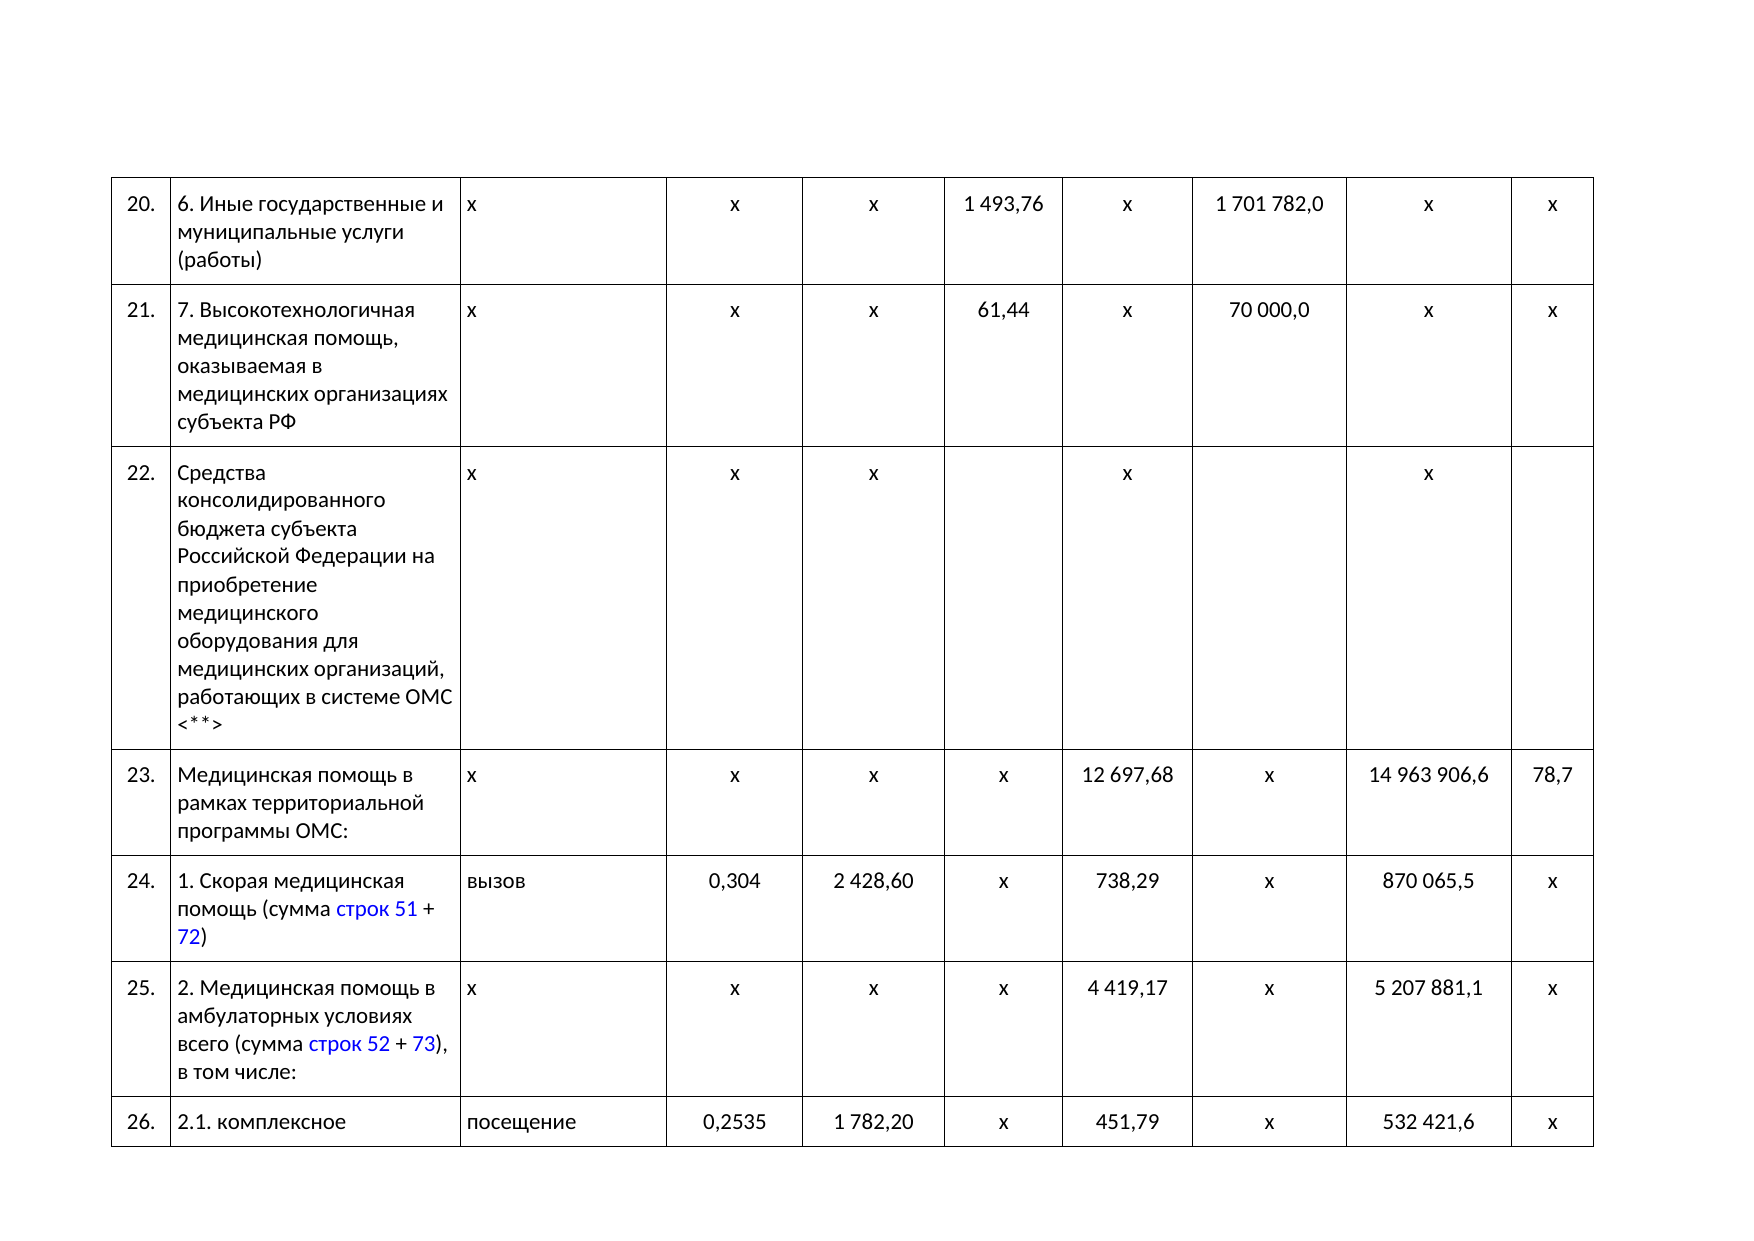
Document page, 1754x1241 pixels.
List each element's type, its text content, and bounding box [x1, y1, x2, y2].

table_cell 21. [112, 285, 170, 446]
table_cell х [461, 447, 666, 748]
table_cell х [803, 447, 944, 748]
table_cell 14 963 906,6 [1347, 750, 1511, 855]
table_cell [945, 447, 1062, 748]
table_cell х [1063, 447, 1192, 748]
table_cell х [945, 1097, 1062, 1146]
table_cell посещение [461, 1097, 666, 1146]
table_cell 1 782,20 [803, 1097, 944, 1146]
table_cell х [1512, 285, 1593, 446]
table_cell х [803, 285, 944, 446]
table_cell Средства консолидированного бюджета субъекта Российской Федерации на приобретение медицинского оборудования для медицинских организаций, работающих в системе ОМС <**> [171, 447, 460, 748]
table_cell Медицинская помощь в рамках территориальной программы ОМС: [171, 750, 460, 855]
table_cell 12 697,68 [1063, 750, 1192, 855]
table_cell [1512, 447, 1593, 748]
table_cell 78,7 [1512, 750, 1593, 855]
table_cell 70 000,0 [1193, 285, 1346, 446]
table_cell х [1063, 178, 1192, 283]
table_cell х [461, 750, 666, 855]
table_cell 25. [112, 962, 170, 1096]
table_cell х [1063, 285, 1192, 446]
table_cell вызов [461, 856, 666, 961]
table_cell 7. Высокотехнологичная медицинская помощь, оказываемая в медицинских организациях субъекта РФ [171, 285, 460, 446]
table_cell х [667, 962, 802, 1096]
table_cell х [945, 750, 1062, 855]
table_cell х [1512, 1097, 1593, 1146]
table_cell х [1193, 962, 1346, 1096]
table_cell х [803, 178, 944, 283]
table_cell 870 065,5 [1347, 856, 1511, 961]
table_cell 532 421,6 [1347, 1097, 1511, 1146]
table_cell х [667, 447, 802, 748]
table_cell 1 493,76 [945, 178, 1062, 283]
table_cell 26. [112, 1097, 170, 1146]
table_cell 4 419,17 [1063, 962, 1192, 1096]
table_cell х [1512, 856, 1593, 961]
table_cell 2. Медицинская помощь в амбулаторных условиях всего (сумма строк 52 + 73), в том числе: [171, 962, 460, 1096]
table_cell 1 701 782,0 [1193, 178, 1346, 283]
table_cell 5 207 881,1 [1347, 962, 1511, 1096]
table_cell х [1512, 962, 1593, 1096]
table_cell 22. [112, 447, 170, 748]
table_cell х [461, 178, 666, 283]
table_cell [1193, 447, 1346, 748]
table_cell х [461, 285, 666, 446]
table_cell 6. Иные государственные и муниципальные услуги (работы) [171, 178, 460, 283]
table_cell х [667, 178, 802, 283]
table_cell х [1347, 447, 1511, 748]
table_cell х [945, 962, 1062, 1096]
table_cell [171, 1097, 460, 1146]
table_cell х [945, 856, 1062, 961]
table_cell 23. [112, 750, 170, 855]
table_cell 738,29 [1063, 856, 1192, 961]
table_cell х [1193, 750, 1346, 855]
table_cell 2 428,60 [803, 856, 944, 961]
table_cell 0,304 [667, 856, 802, 961]
table_cell х [1193, 856, 1346, 961]
table_cell х [667, 285, 802, 446]
table_cell 0,2535 [667, 1097, 802, 1146]
table_cell 451,79 [1063, 1097, 1192, 1146]
table_cell х [461, 962, 666, 1096]
table_cell 20. [112, 178, 170, 283]
table_cell х [803, 750, 944, 855]
table_cell х [1347, 285, 1511, 446]
table_cell 61,44 [945, 285, 1062, 446]
table_cell х [667, 750, 802, 855]
table_cell 24. [112, 856, 170, 961]
table_cell х [1347, 178, 1511, 283]
table_cell 1. Скорая медицинская помощь (сумма строк 51 + 72) [171, 856, 460, 961]
table_cell х [1512, 178, 1593, 283]
table_cell х [803, 962, 944, 1096]
table_cell х [1193, 1097, 1346, 1146]
